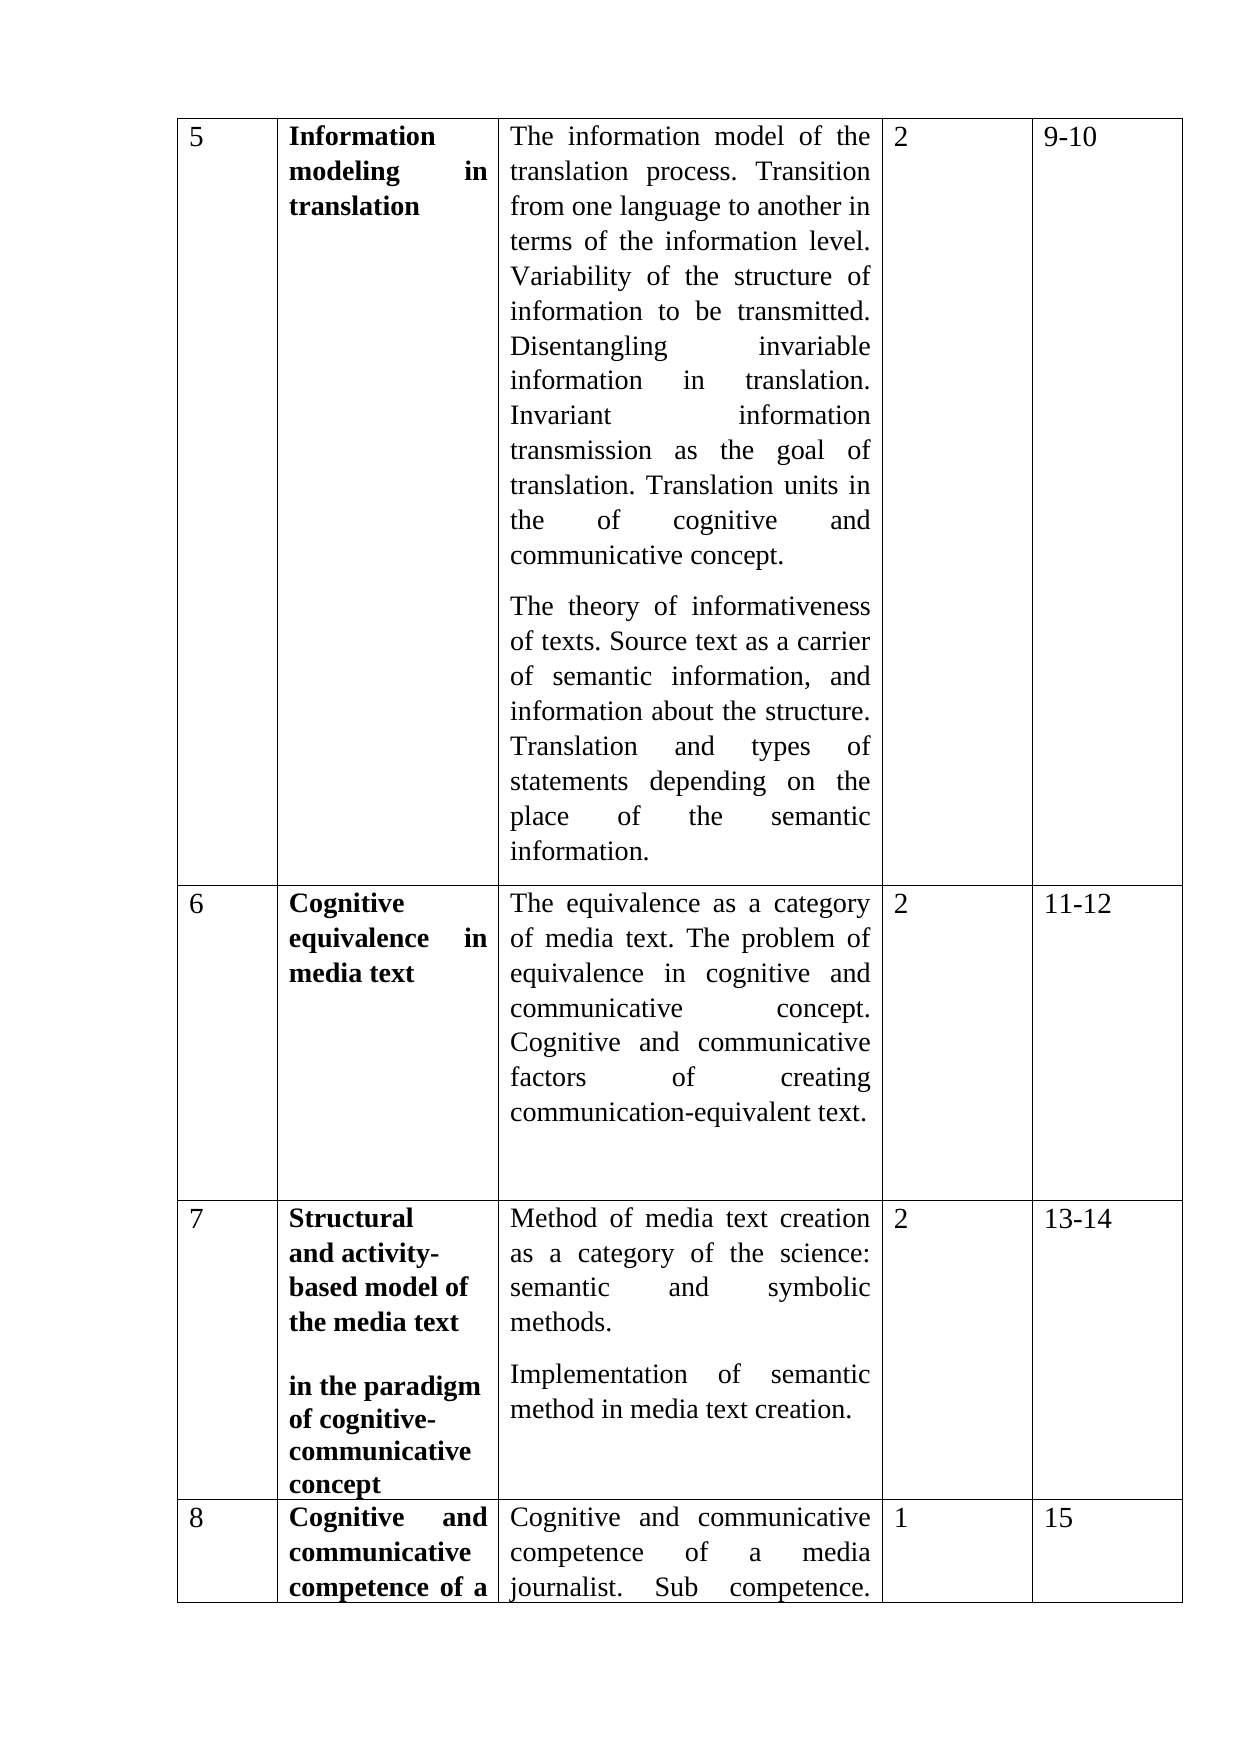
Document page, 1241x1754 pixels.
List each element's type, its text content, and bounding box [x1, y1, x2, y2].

table_cell 9-10 [1033, 119, 1182, 885]
table_cell 2 [883, 1201, 1032, 1499]
table_cell Information modeling in translation [278, 119, 498, 885]
table_cell Method of media text creation as a category of the science: semantic and symbolic methods. Implementation of semantic method in media text creation. [499, 1201, 882, 1499]
table_cell 13-14 [1033, 1201, 1182, 1499]
table_cell 8 [178, 1500, 277, 1602]
table_cell The equivalence as a category of media text. The problem of equivalence in cognitive and communicative concept. Cognitive and communicative factors of creating communication-equivalent text. [499, 886, 882, 1200]
table_cell 7 [178, 1201, 277, 1499]
table_cell 5 [178, 119, 277, 885]
table_cell 1 [883, 1500, 1032, 1602]
table_cell 2 [883, 119, 1032, 885]
table_cell 2 [883, 886, 1032, 1200]
table_cell 11-12 [1033, 886, 1182, 1200]
table_cell The information model of the translation process. Transition from one language to another in terms of the information level. Variability of the structure of information to be transmitted. Disentangling invariable information in translation. Invariant information transmission as the goal of translation. Translation units in the of cognitive and communicative concept. The theory of informativeness of texts. Source text as a carrier of semantic information, and information about the structure. Translation and types of statements depending on the place of the semantic information. [499, 119, 882, 885]
table_cell Cognitive equivalence in media text [278, 886, 498, 1200]
table_cell 6 [178, 886, 277, 1200]
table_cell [499, 1500, 882, 1602]
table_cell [278, 1500, 498, 1602]
table_cell 15 [1033, 1500, 1182, 1602]
table_cell Structural and activity-based model of the media text in the paradigm of cognitive-communicative concept [278, 1201, 498, 1499]
